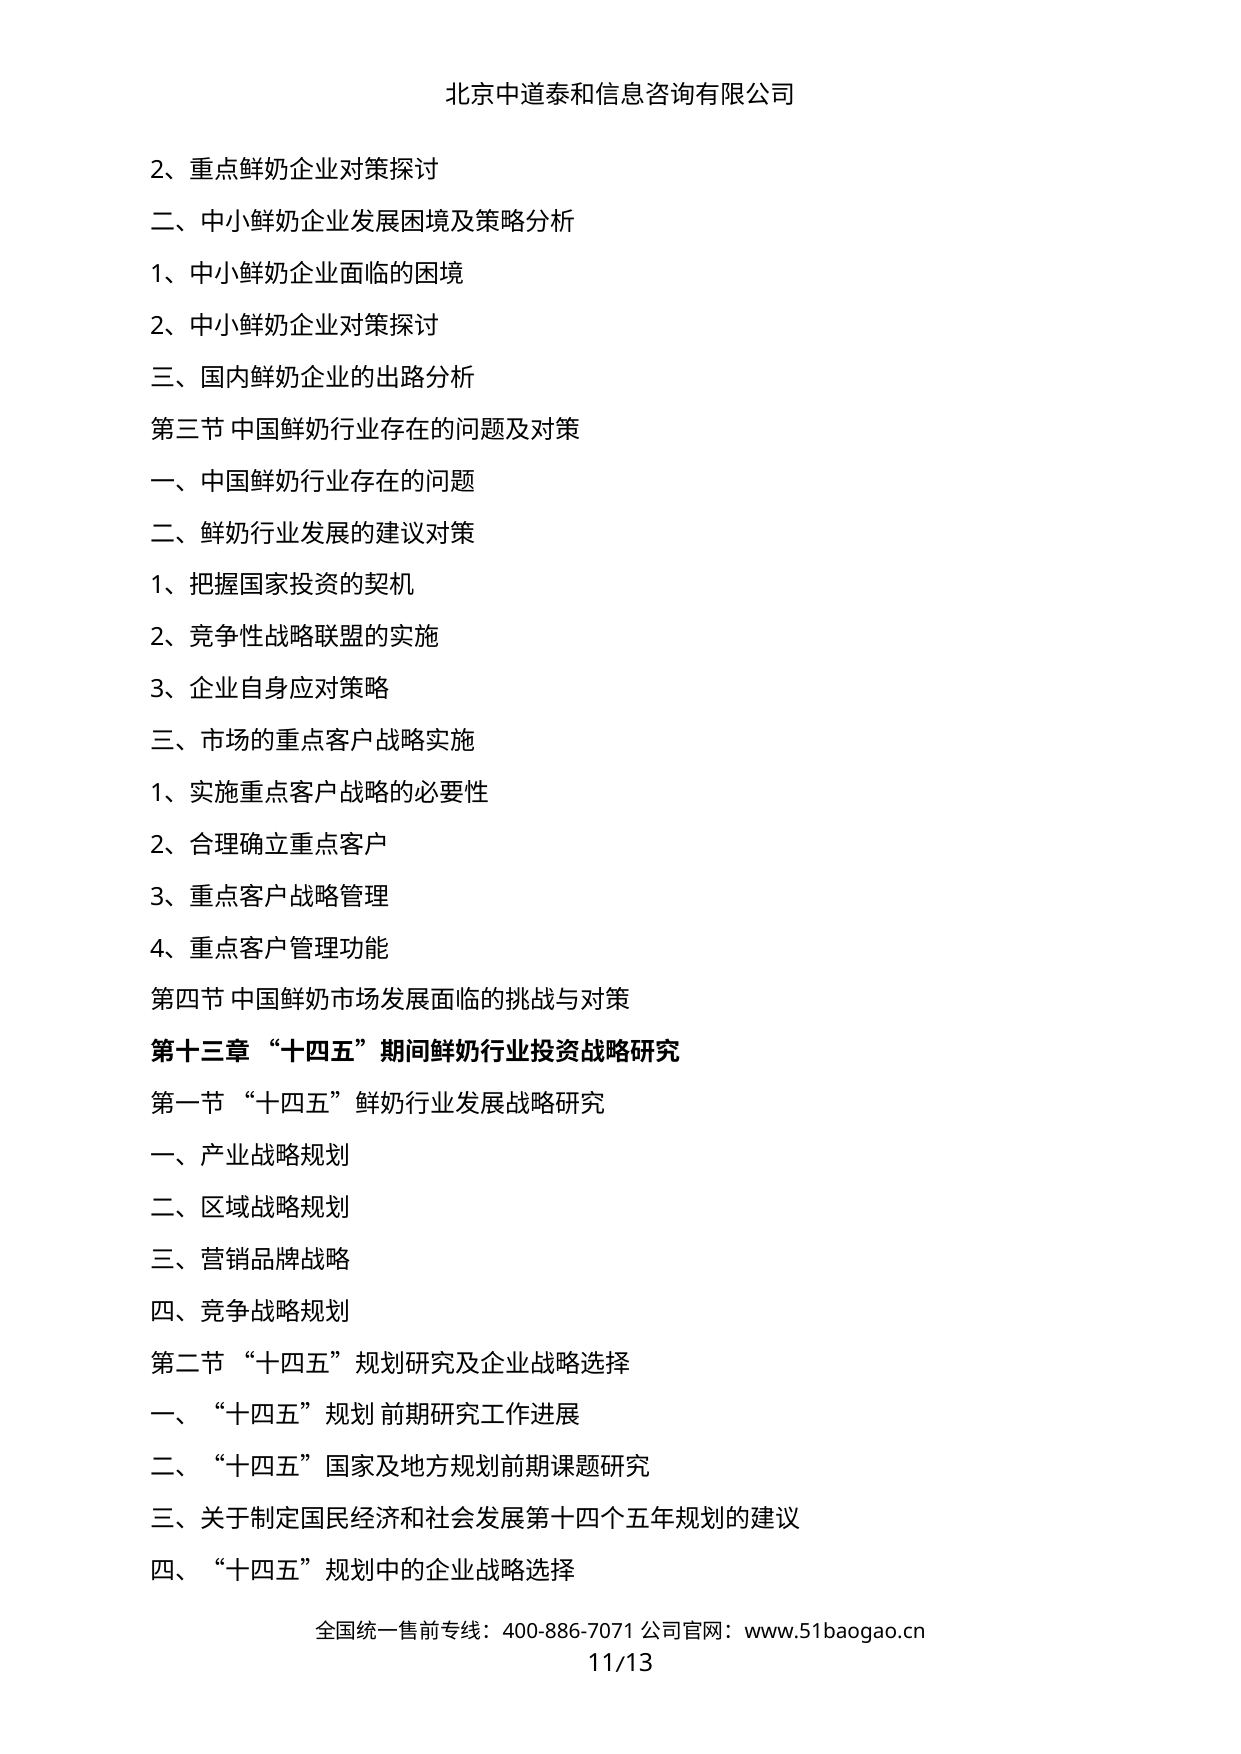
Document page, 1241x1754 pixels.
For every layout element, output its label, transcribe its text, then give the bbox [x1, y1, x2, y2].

text 三、营销品牌战略 [150, 1239, 1090, 1276]
text 二、鲜奶行业发展的建议对策 [150, 513, 1090, 549]
text 2、合理确立重点客户 [150, 824, 1090, 861]
text 一、“十四五”规划 前期研究工作进展 [150, 1395, 1090, 1431]
text 2、中小鲜奶企业对策探讨 [150, 306, 1090, 342]
text 一、产业战略规划 [150, 1136, 1090, 1172]
text 1、中小鲜奶企业面临的困境 [150, 254, 1090, 290]
text 2、重点鲜奶企业对策探讨 [150, 150, 1090, 186]
text 3、企业自身应对策略 [150, 669, 1090, 705]
text 三、国内鲜奶企业的出路分析 [150, 357, 1090, 394]
text 二、中小鲜奶企业发展困境及策略分析 [150, 202, 1090, 238]
text 第二节 “十四五”规划研究及企业战略选择 [150, 1343, 1090, 1379]
text 一、中国鲜奶行业存在的问题 [150, 461, 1090, 497]
text 二、区域战略规划 [150, 1187, 1090, 1224]
text 第四节 中国鲜奶市场发展面临的挑战与对策 [150, 980, 1090, 1016]
text 第三节 中国鲜奶行业存在的问题及对策 [150, 409, 1090, 446]
text 4、重点客户管理功能 [150, 928, 1090, 964]
text 2、竞争性战略联盟的实施 [150, 617, 1090, 653]
text 三、市场的重点客户战略实施 [150, 721, 1090, 757]
text 三、关于制定国民经济和社会发展第十四个五年规划的建议 [150, 1499, 1090, 1535]
text 1、把握国家投资的契机 [150, 565, 1090, 601]
text 3、重点客户战略管理 [150, 876, 1090, 912]
text 二、“十四五”国家及地方规划前期课题研究 [150, 1447, 1090, 1483]
text 第一节 “十四五”鲜奶行业发展战略研究 [150, 1084, 1090, 1120]
text 第十三章 “十四五”期间鲜奶行业投资战略研究 [150, 1032, 1090, 1068]
text 四、“十四五”规划中的企业战略选择 [150, 1551, 1090, 1587]
text 1、实施重点客户战略的必要性 [150, 772, 1090, 809]
text 四、竞争战略规划 [150, 1291, 1090, 1327]
